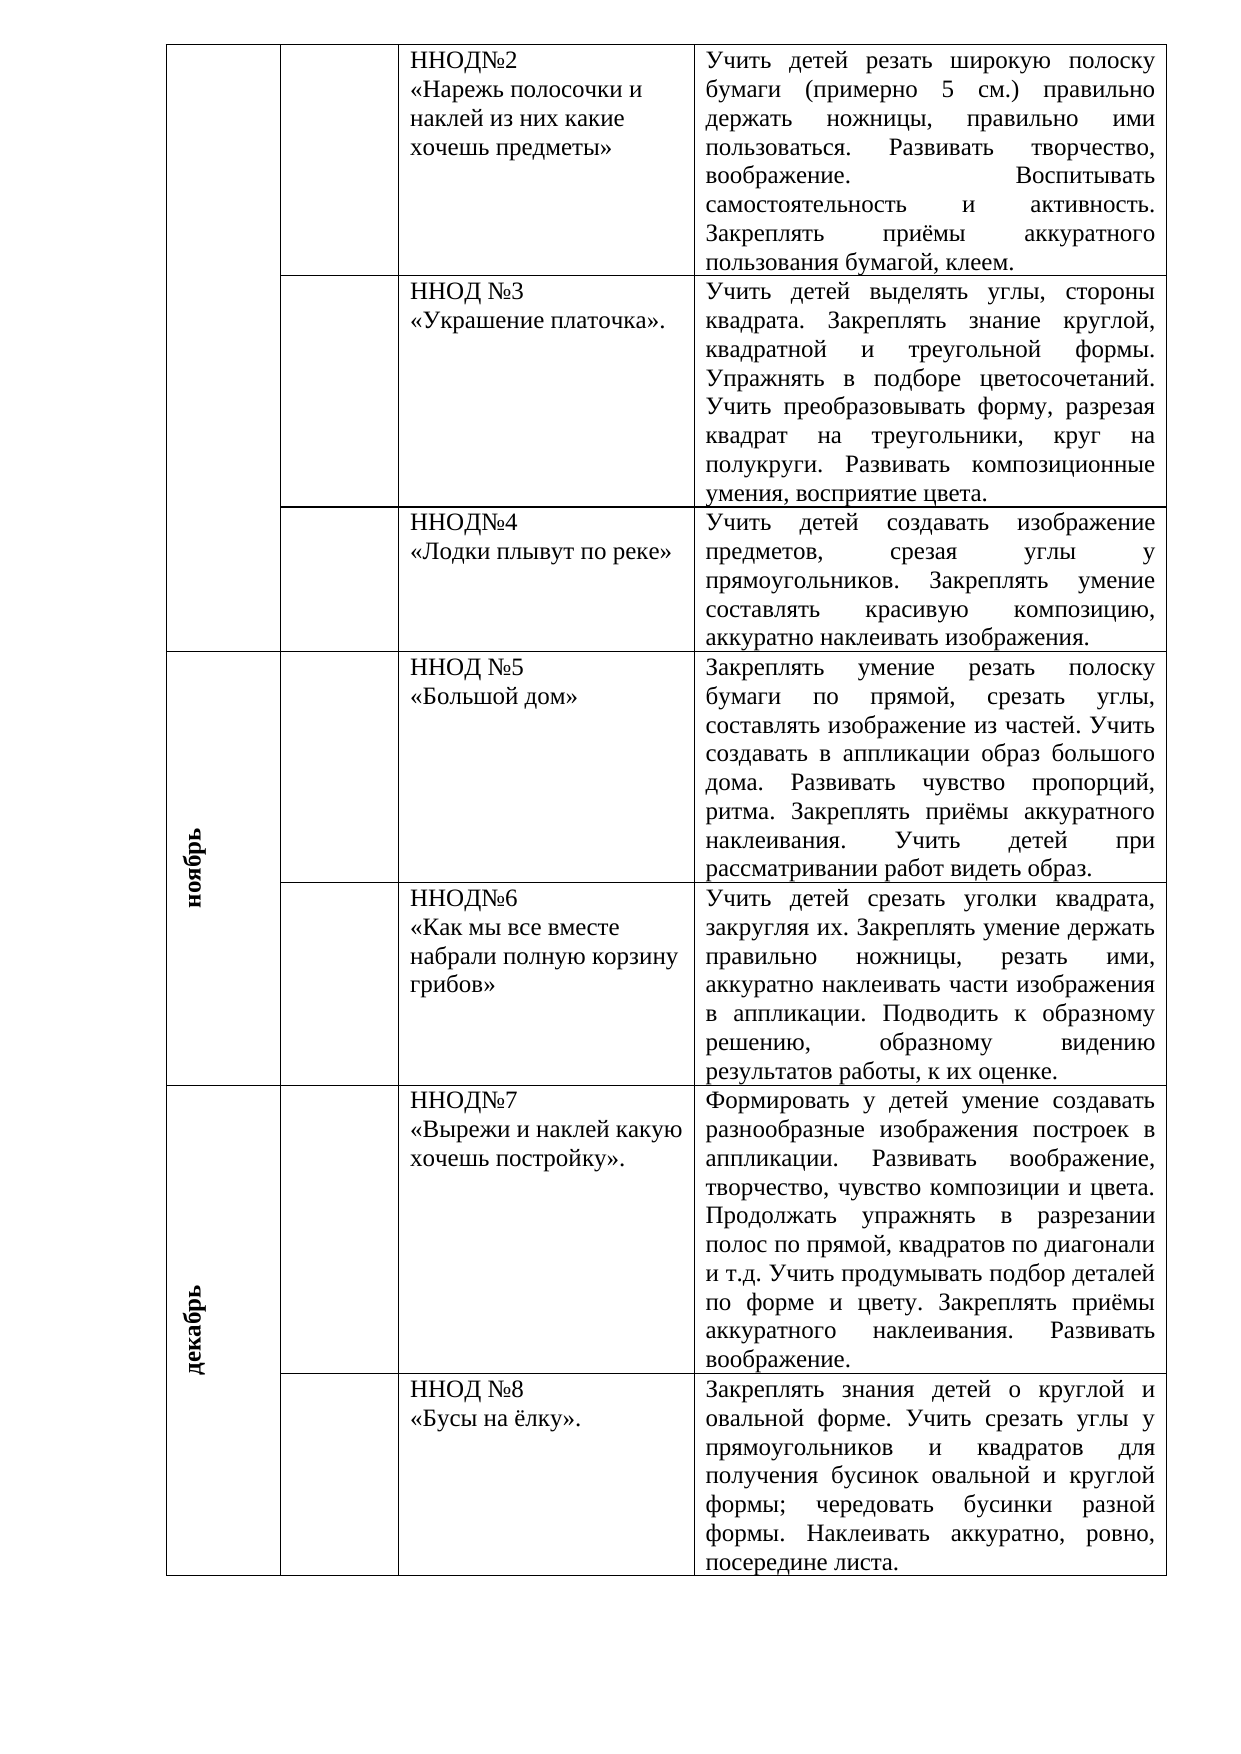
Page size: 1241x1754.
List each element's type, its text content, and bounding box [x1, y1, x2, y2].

table_cell [281, 652, 398, 882]
table_cell ННОД №8 «Бусы на ёлку». [399, 1374, 694, 1575]
table_cell Учить детей резать широкую полоску бумаги (примерно 5 см.) правильно держать ножницы, правильно ими пользоваться. Развивать творчество, воображение. Воспитывать самостоятельность и активность. Закреплять приёмы аккуратного пользования бумагой, клеем. [695, 45, 1166, 275]
table_cell [281, 883, 398, 1084]
table_cell [281, 1086, 398, 1373]
table_cell ННОД№2 «Нарежь полосочки и наклей из них какие хочешь предметы» [399, 45, 694, 275]
table_cell Учить детей выделять углы, стороны квадрата. Закреплять знание круглой, квадратной и треугольной формы. Упражнять в подборе цветосочетаний. Учить преобразовывать форму, разрезая квадрат на треугольники, круг на полукруги. Развивать композиционные умения, восприятие цвета. [695, 276, 1166, 506]
table_cell ноябрь [167, 652, 280, 1084]
table_cell Закреплять умение резать полоску бумаги по прямой, срезать углы, составлять изображение из частей. Учить создавать в аппликации образ большого дома. Развивать чувство пропорций, ритма. Закреплять приёмы аккуратного наклеивания. Учить детей при рассматривании работ видеть образ. [695, 652, 1166, 882]
table_cell ННОД№4 «Лодки плывут по реке» [399, 508, 694, 651]
table_cell ННОД №3 «Украшение платочка». [399, 276, 694, 506]
table_cell [281, 1374, 398, 1575]
table_cell [281, 45, 398, 275]
table_cell декабрь [167, 1086, 280, 1575]
table_cell Закреплять знания детей о круглой и овальной форме. Учить срезать углы у прямоугольников и квадратов для получения бусинок овальной и круглой формы; чередовать бусинки разной формы. Наклеивать аккуратно, ровно, посередине листа. [695, 1374, 1166, 1575]
table_cell Формировать у детей умение создавать разнообразные изображения построек в аппликации. Развивать воображение, творчество, чувство композиции и цвета. Продолжать упражнять в разрезании полос по прямой, квадратов по диагонали и т.д. Учить продумывать подбор деталей по форме и цвету. Закреплять приёмы аккуратного наклеивания. Развивать воображение. [695, 1086, 1166, 1373]
table_cell ННОД №5 «Большой дом» [399, 652, 694, 882]
table_cell Учить детей создавать изображение предметов, срезая углы у прямоугольников. Закреплять умение составлять красивую композицию, аккуратно наклеивать изображения. [695, 508, 1166, 651]
table_cell [281, 276, 398, 506]
table_cell [281, 508, 398, 651]
table_cell Учить детей срезать уголки квадрата, закругляя их. Закреплять умение держать правильно ножницы, резать ими, аккуратно наклеивать части изображения в аппликации. Подводить к образному решению, образному видению результатов работы, к их оценке. [695, 883, 1166, 1084]
table_cell ННОД№7 «Вырежи и наклей какую хочешь постройку». [399, 1086, 694, 1373]
table_cell ННОД№6 «Как мы все вместе набрали полную корзину грибов» [399, 883, 694, 1084]
